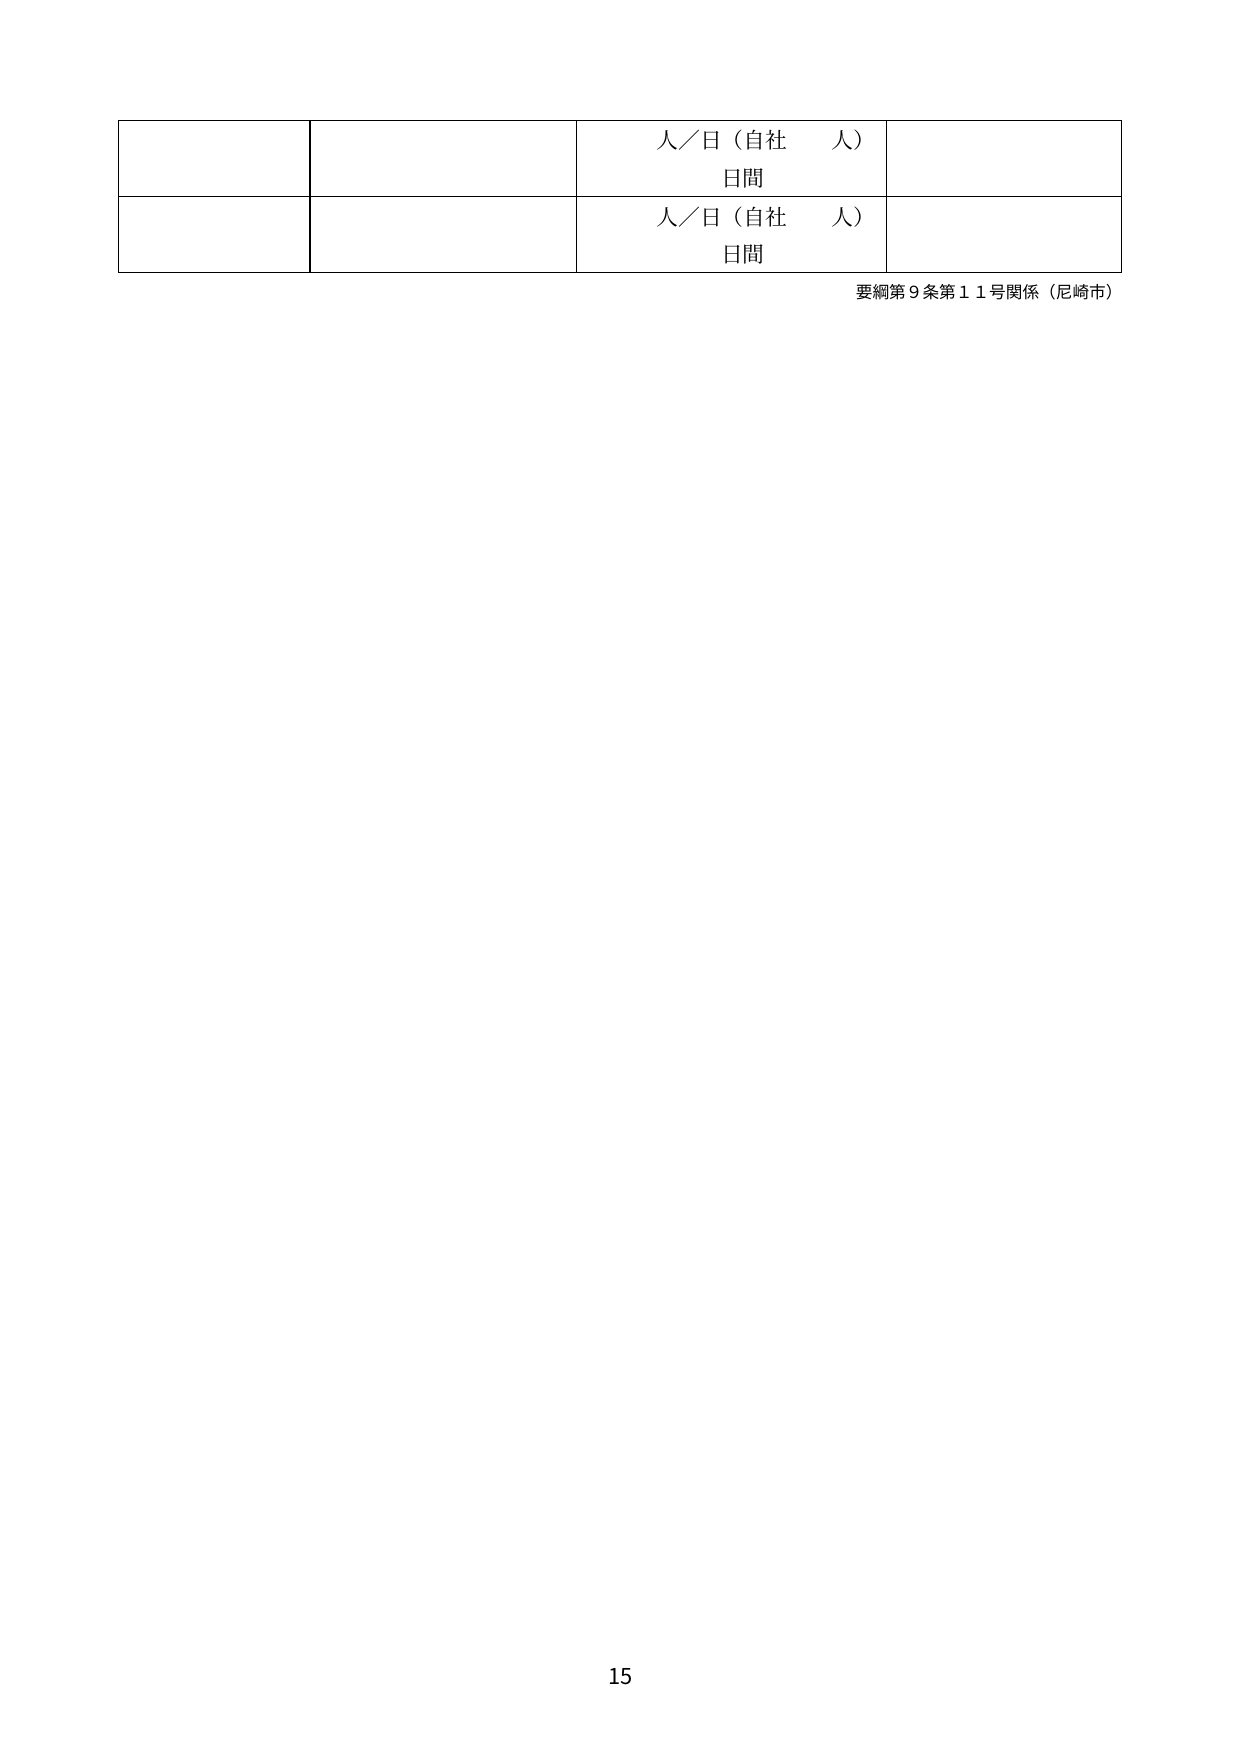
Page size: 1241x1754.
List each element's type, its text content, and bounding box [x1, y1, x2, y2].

text 要綱第９条第１１号関係（尼崎市） [118, 273, 1122, 310]
table_cell 人／日（自社 人） 日間 [577, 121, 886, 196]
table_cell [887, 197, 1121, 272]
table_cell [887, 121, 1121, 196]
table_cell 人／日（自社 人） 日間 [577, 197, 886, 272]
table_cell [119, 121, 309, 196]
table_cell [311, 197, 576, 272]
table_cell [119, 197, 309, 272]
table_cell [311, 121, 576, 196]
